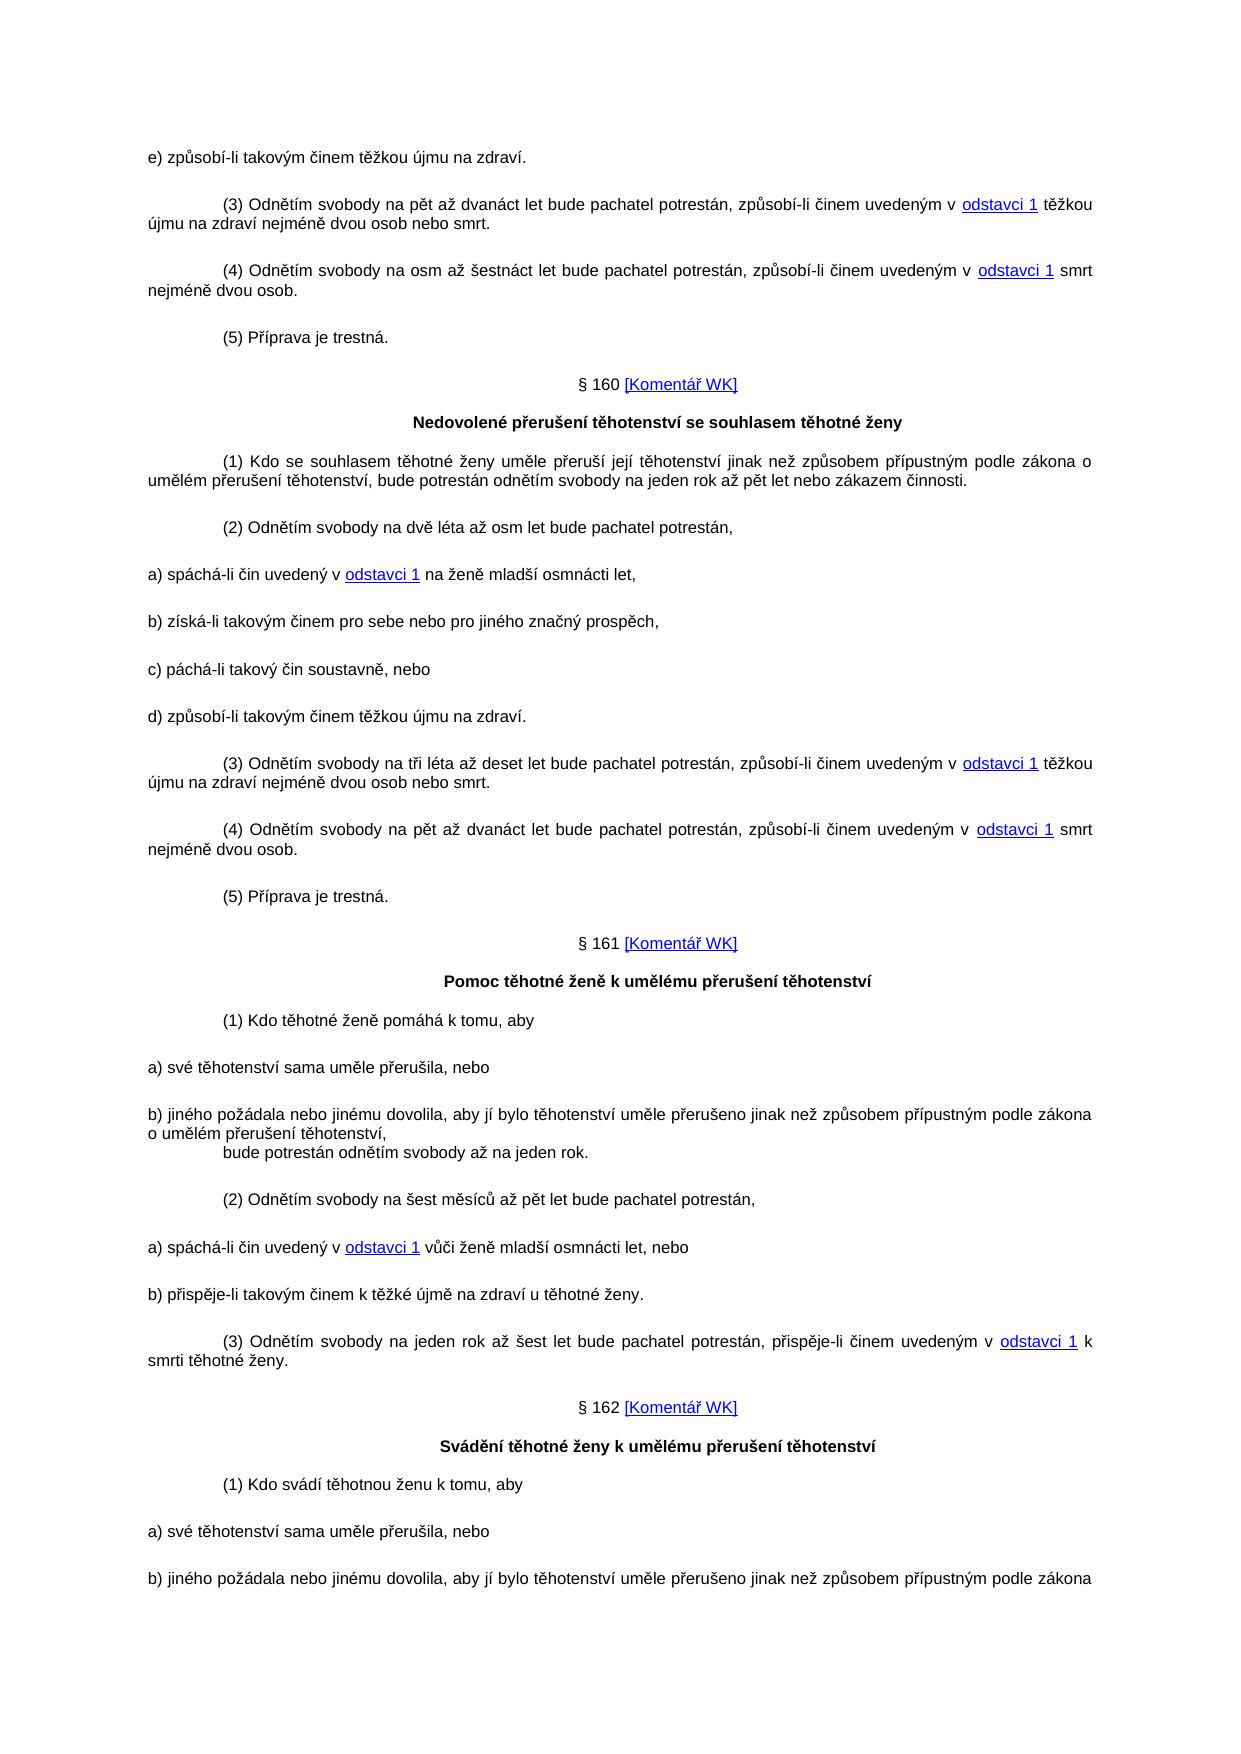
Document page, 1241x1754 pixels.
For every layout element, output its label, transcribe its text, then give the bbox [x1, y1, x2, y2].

text (2) Odnětím svobody na šest měsíců až pět let bude pachatel potrestán, [148, 1190, 1092, 1209]
text b) přispěje-li takovým činem k těžké újmě na zdraví u těhotné ženy. [148, 1284, 1092, 1304]
text (3) Odnětím svobody na tři léta až deset let bude pachatel potrestán, způsobí-li činem uvedeným v odstavci 1 těžkou újmu na zdraví nejméně dvou osob nebo smrt. [148, 754, 1092, 792]
text a) své těhotenství sama uměle přerušila, nebo [148, 1057, 1092, 1077]
text (5) Příprava je trestná. [148, 328, 1092, 347]
text (3) Odnětím svobody na pět až dvanáct let bude pachatel potrestán, způsobí-li činem uvedeným v odstavci 1 těžkou újmu na zdraví nejméně dvou osob nebo smrt. [148, 195, 1092, 233]
text Nedovolené přerušení těhotenství se souhlasem těhotné ženy [148, 413, 1092, 432]
text (1) Kdo se souhlasem těhotné ženy uměle přeruší její těhotenství jinak než způsobem přípustným podle zákona o umělém přerušení těhotenství, bude potrestán odnětím svobody na jeden rok až pět let nebo zákazem činnosti. [148, 451, 1092, 490]
text (1) Kdo svádí těhotnou ženu k tomu, aby [148, 1475, 1092, 1494]
text bude potrestán odnětím svobody až na jeden rok. [148, 1143, 1092, 1162]
text c) páchá-li takový čin soustavně, nebo [148, 659, 1092, 678]
text § 161 [Komentář WK] [148, 934, 1092, 953]
text § 160 [Komentář WK] [148, 375, 1092, 394]
text (4) Odnětím svobody na pět až dvanáct let bude pachatel potrestán, způsobí-li činem uvedeným v odstavci 1 smrt nejméně dvou osob. [148, 820, 1092, 858]
text a) spáchá-li čin uvedený v odstavci 1 na ženě mladší osmnácti let, [148, 565, 1092, 584]
text d) způsobí-li takovým činem těžkou újmu na zdraví. [148, 707, 1092, 726]
text e) způsobí-li takovým činem těžkou újmu na zdraví. [148, 148, 1092, 167]
text a) své těhotenství sama uměle přerušila, nebo [148, 1522, 1092, 1541]
text (3) Odnětím svobody na jeden rok až šest let bude pachatel potrestán, přispěje-li činem uvedeným v odstavci 1 k smrti těhotné ženy. [148, 1332, 1092, 1370]
text Pomoc těhotné ženě k umělému přerušení těhotenství [148, 972, 1092, 991]
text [148, 1569, 1092, 1588]
text a) spáchá-li čin uvedený v odstavci 1 vůči ženě mladší osmnácti let, nebo [148, 1237, 1092, 1257]
text b) získá-li takovým činem pro sebe nebo pro jiného značný prospěch, [148, 612, 1092, 631]
text (2) Odnětím svobody na dvě léta až osm let bude pachatel potrestán, [148, 518, 1092, 537]
text Svádění těhotné ženy k umělému přerušení těhotenství [148, 1436, 1092, 1456]
text (1) Kdo těhotné ženě pomáhá k tomu, aby [148, 1010, 1092, 1029]
text § 162 [Komentář WK] [148, 1398, 1092, 1417]
text (5) Příprava je trestná. [148, 886, 1092, 906]
text (4) Odnětím svobody na osm až šestnáct let bude pachatel potrestán, způsobí-li činem uvedeným v odstavci 1 smrt nejméně dvou osob. [148, 261, 1092, 299]
